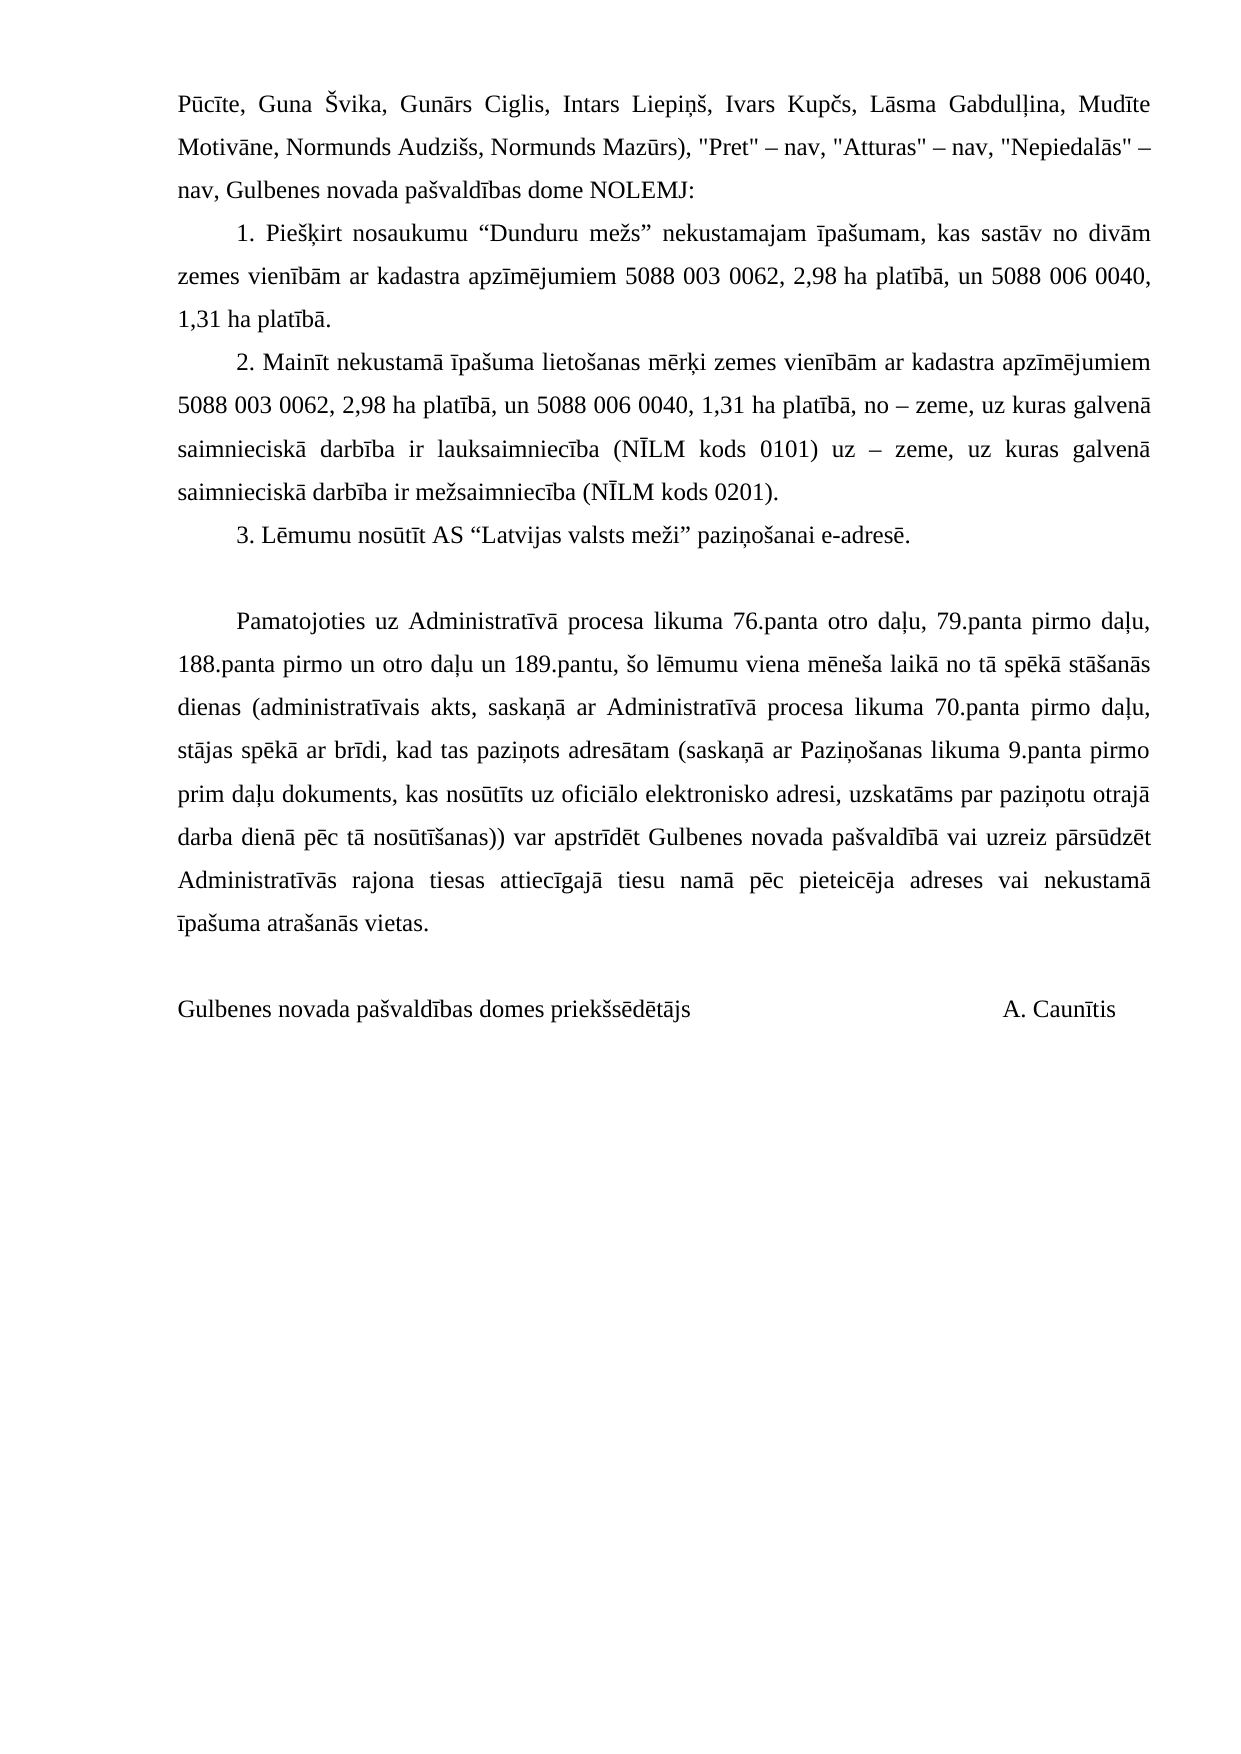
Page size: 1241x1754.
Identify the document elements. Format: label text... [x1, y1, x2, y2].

text 2. Mainīt nekustamā īpašuma lietošanas mērķi zemes vienībām ar kadastra apzīmējumiem 5088 003 0062, 2,98 ha platībā, un 5088 006 0040, 1,31 ha platībā, no – zeme, uz kuras galvenā saimnieciskā darbība ir lauksaimniecība (NĪLM kods 0101) uz – zeme, uz kuras galvenā saimnieciskā darbība ir mežsaimniecība (NĪLM kods 0201). [177, 347, 1152, 506]
text Pamatojoties uz Administratīvā procesa likuma 76.panta otro daļu, 79.panta pirmo daļu, 188.panta pirmo un otro daļu un 189.pantu, šo lēmumu viena mēneša laikā no tā spēkā stāšanās dienas (administratīvais akts, saskaņā ar Administratīvā procesa likuma 70.panta pirmo daļu, stājas spēkā ar brīdi, kad tas paziņots adresātam (saskaņā ar Paziņošanas likuma 9.panta pirmo prim daļu dokuments, kas nosūtīts uz oficiālo elektronisko adresi, uzskatāms par paziņotu otrajā darba dienā pēc tā nosūtīšanas)) var apstrīdēt Gulbenes novada pašvaldībā vai uzreiz pārsūdzēt Administratīvās rajona tiesas attiecīgajā tiesu namā pēc pieteicēja adreses vai nekustamā īpašuma atrašanās vietas. [177, 606, 1152, 937]
text 1. Piešķirt nosaukumu “Dunduru mežs” nekustamajam īpašumam, kas sastāv no divām zemes vienībām ar kadastra apzīmējumiem 5088 003 0062, 2,98 ha platībā, un 5088 006 0040, 1,31 ha platībā. [177, 218, 1152, 333]
text 3. Lēmumu nosūtīt AS “Latvijas valsts meži” paziņošanai e-adresē. [177, 520, 1152, 549]
text Gulbenes novada pašvaldības domes priekšsēdētājs A. Caunītis [177, 994, 1152, 1023]
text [177, 89, 1152, 204]
